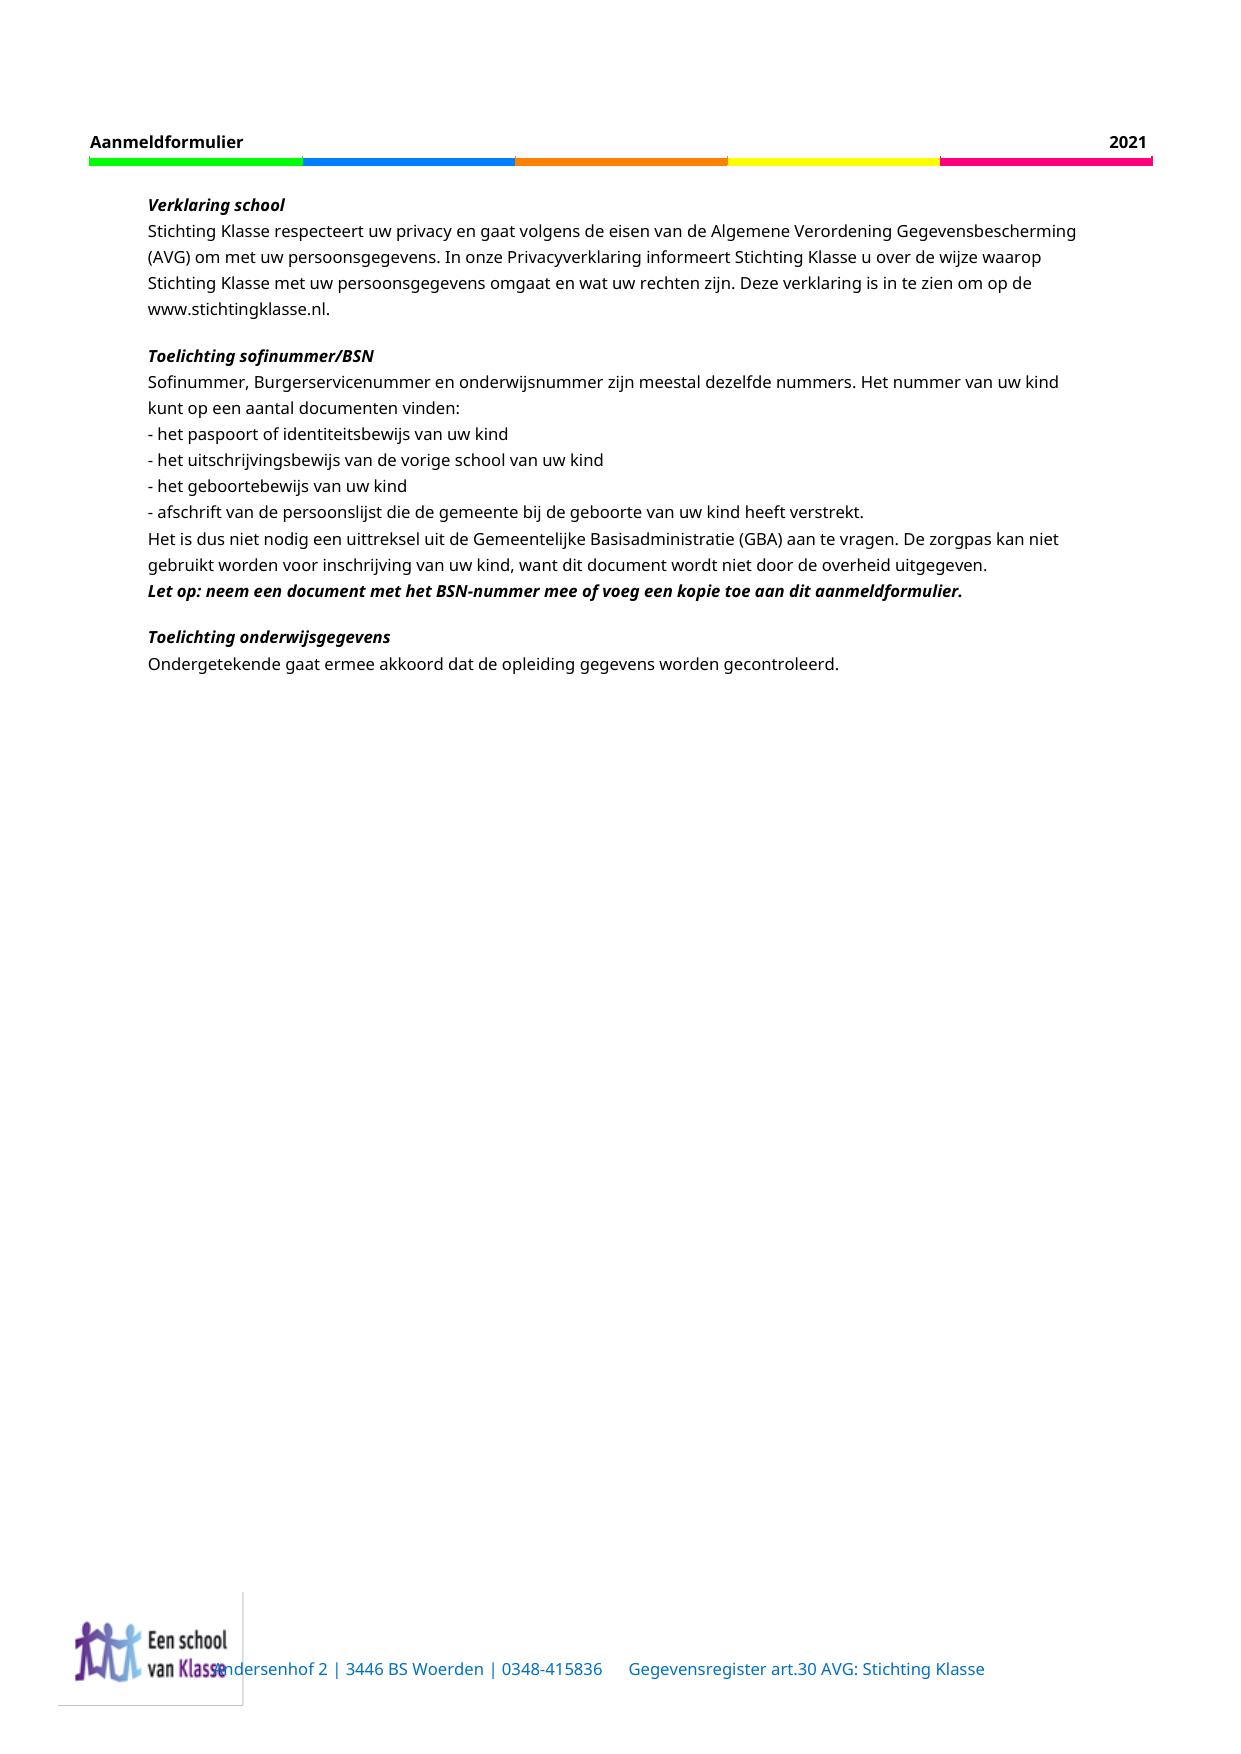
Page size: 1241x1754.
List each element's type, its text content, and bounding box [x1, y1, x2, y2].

text Verklaring school Stichting Klasse respecteert uw privacy en gaat volgens de eisen van de Algemene Verordening Gegevensbescherming (AVG) om met uw persoonsgegevens. In onze Privacyverklaring informeert Stichting Klasse u over de wijze waarop Stichting Klasse met uw persoonsgegevens omgaat en wat uw rechten zijn. Deze verklaring is in te zien om op de www.stichtingklasse.nl. [148, 194, 1093, 321]
text Toelichting sofinummer/BSN Sofinummer, Burgerservicenummer en onderwijsnummer zijn meestal dezelfde nummers. Het nummer van uw kind kunt op een aantal documenten vinden: - het paspoort of identiteitsbewijs van uw kind - het uitschrijvingsbewijs van de vorige school van uw kind - het geboortebewijs van uw kind - afschrift van de persoonslijst die de gemeente bij de geboorte van uw kind heeft verstrekt. Het is dus niet nodig een uittreksel uit de Gemeentelijke Basisadministratie (GBA) aan te vragen. De zorgpas kan niet gebruikt worden voor inschrijving van uw kind, want dit document wordt niet door de overheid uitgegeven. Let op: neem een document met het BSN-nummer mee of voeg een kopie toe aan dit aanmeldformulier. [148, 345, 1093, 602]
text Toelichting onderwijsgegevens Ondergetekende gaat ermee akkoord dat de opleiding gegevens worden gecontroleerd. [148, 626, 1093, 675]
picture [57, 1592, 245, 1707]
